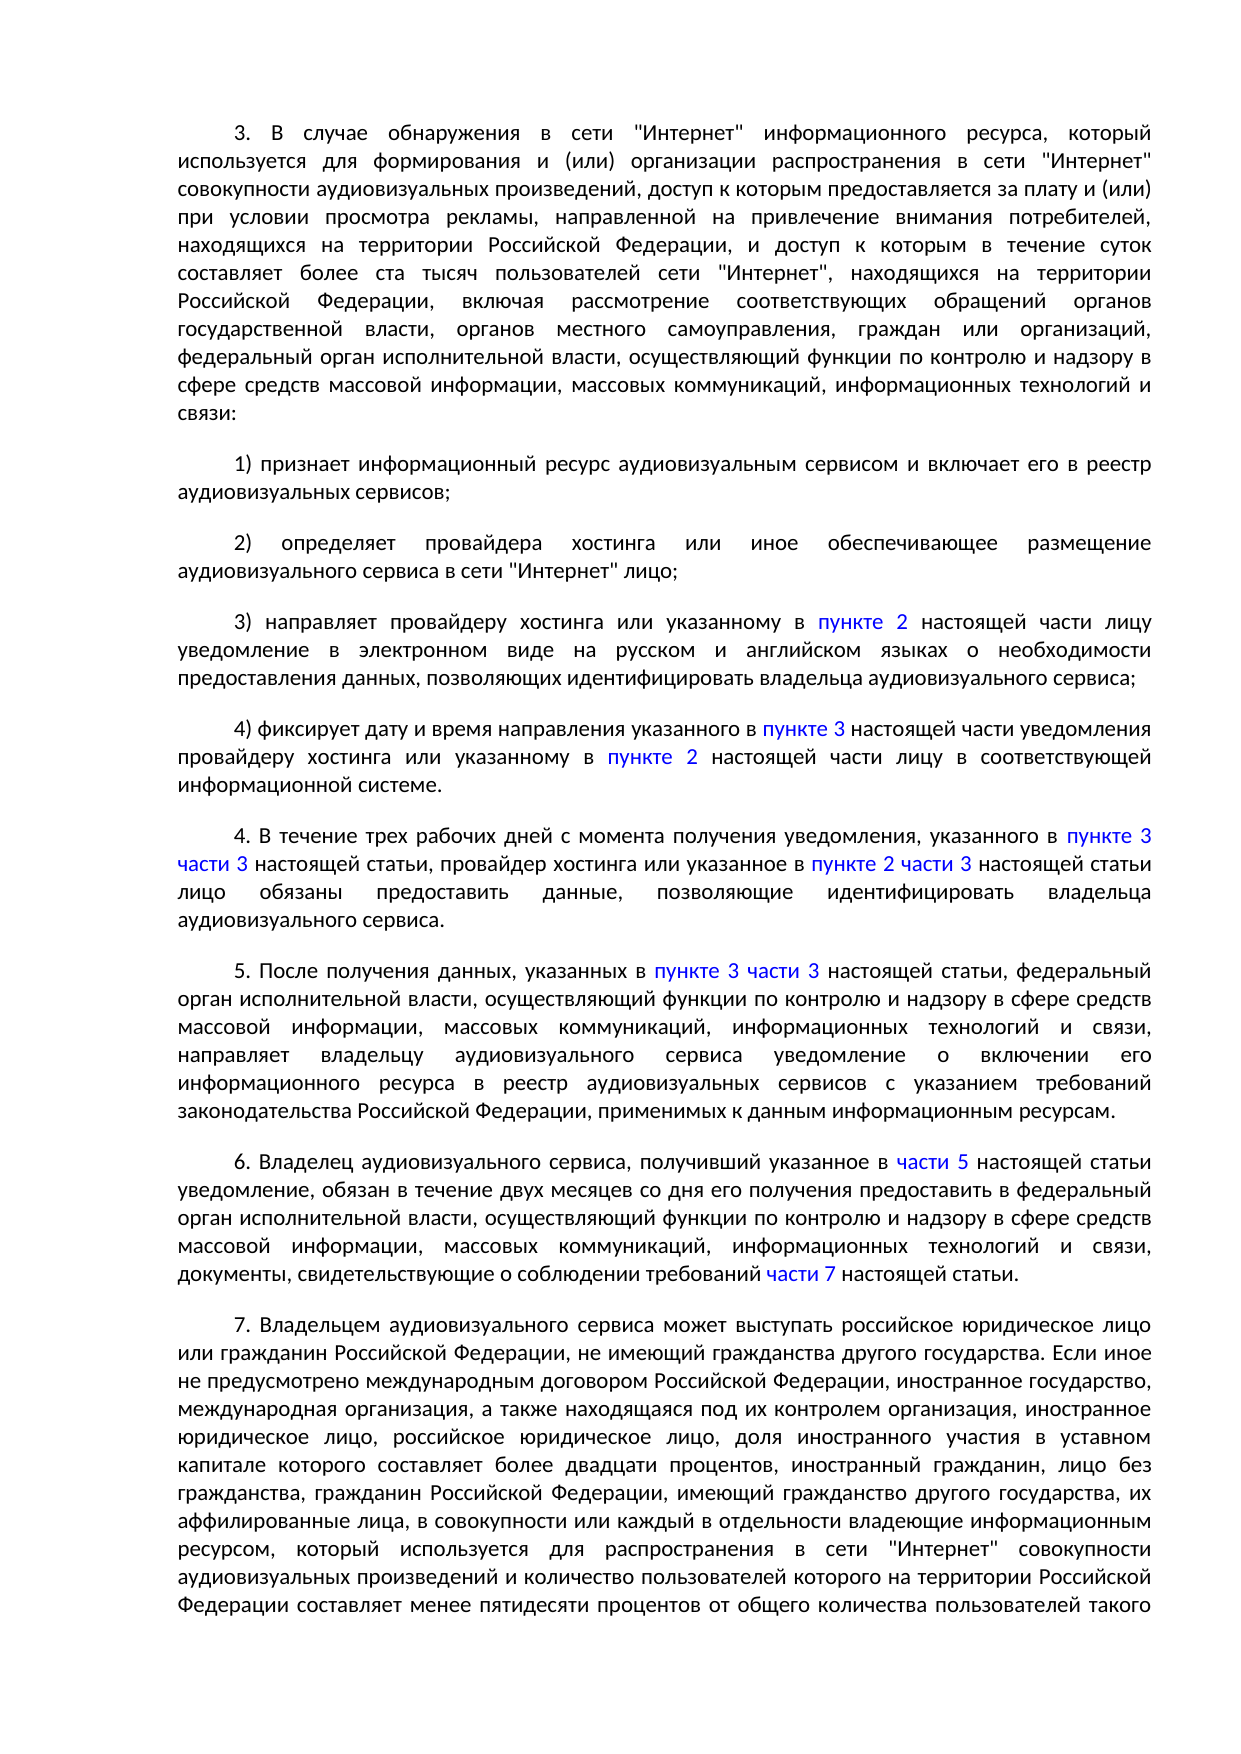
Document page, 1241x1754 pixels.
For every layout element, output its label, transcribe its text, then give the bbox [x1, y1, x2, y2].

text 6. Владелец аудиовизуального сервиса, получивший указанное в части 5 настоящей статьи уведомление, обязан в течение двух месяцев со дня его получения предоставить в федеральный орган исполнительной власти, осуществляющий функции по контролю и надзору в сфере средств массовой информации, массовых коммуникаций, информационных технологий и связи, документы, свидетельствующие о соблюдении требований части 7 настоящей статьи. [177, 1147, 1152, 1287]
text 3) направляет провайдеру хостинга или указанному в пункте 2 настоящей части лицу уведомление в электронном виде на русском и английском языках о необходимости предоставления данных, позволяющих идентифицировать владельца аудиовизуального сервиса; [177, 607, 1152, 691]
text 5. После получения данных, указанных в пункте 3 части 3 настоящей статьи, федеральный орган исполнительной власти, осуществляющий функции по контролю и надзору в сфере средств массовой информации, массовых коммуникаций, информационных технологий и связи, направляет владельцу аудиовизуального сервиса уведомление о включении его информационного ресурса в реестр аудиовизуальных сервисов с указанием требований законодательства Российской Федерации, применимых к данным информационным ресурсам. [177, 956, 1152, 1124]
text 3. В случае обнаружения в сети "Интернет" информационного ресурса, который используется для формирования и (или) организации распространения в сети "Интернет" совокупности аудиовизуальных произведений, доступ к которым предоставляется за плату и (или) при условии просмотра рекламы, направленной на привлечение внимания потребителей, находящихся на территории Российской Федерации, и доступ к которым в течение суток составляет более ста тысяч пользователей сети "Интернет", находящихся на территории Российской Федерации, включая рассмотрение соответствующих обращений органов государственной власти, органов местного самоуправления, граждан или организаций, федеральный орган исполнительной власти, осуществляющий функции по контролю и надзору в сфере средств массовой информации, массовых коммуникаций, информационных технологий и связи: [177, 118, 1152, 426]
text 2) определяет провайдера хостинга или иное обеспечивающее размещение аудиовизуального сервиса в сети "Интернет" лицо; [177, 528, 1152, 584]
text 4) фиксирует дату и время направления указанного в пункте 3 настоящей части уведомления провайдеру хостинга или указанному в пункте 2 настоящей части лицу в соответствующей информационной системе. [177, 714, 1152, 798]
text 1) признает информационный ресурс аудиовизуальным сервисом и включает его в реестр аудиовизуальных сервисов; [177, 449, 1152, 505]
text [177, 1310, 1152, 1618]
text 4. В течение трех рабочих дней с момента получения уведомления, указанного в пункте 3 части 3 настоящей статьи, провайдер хостинга или указанное в пункте 2 части 3 настоящей статьи лицо обязаны предоставить данные, позволяющие идентифицировать владельца аудиовизуального сервиса. [177, 821, 1152, 933]
